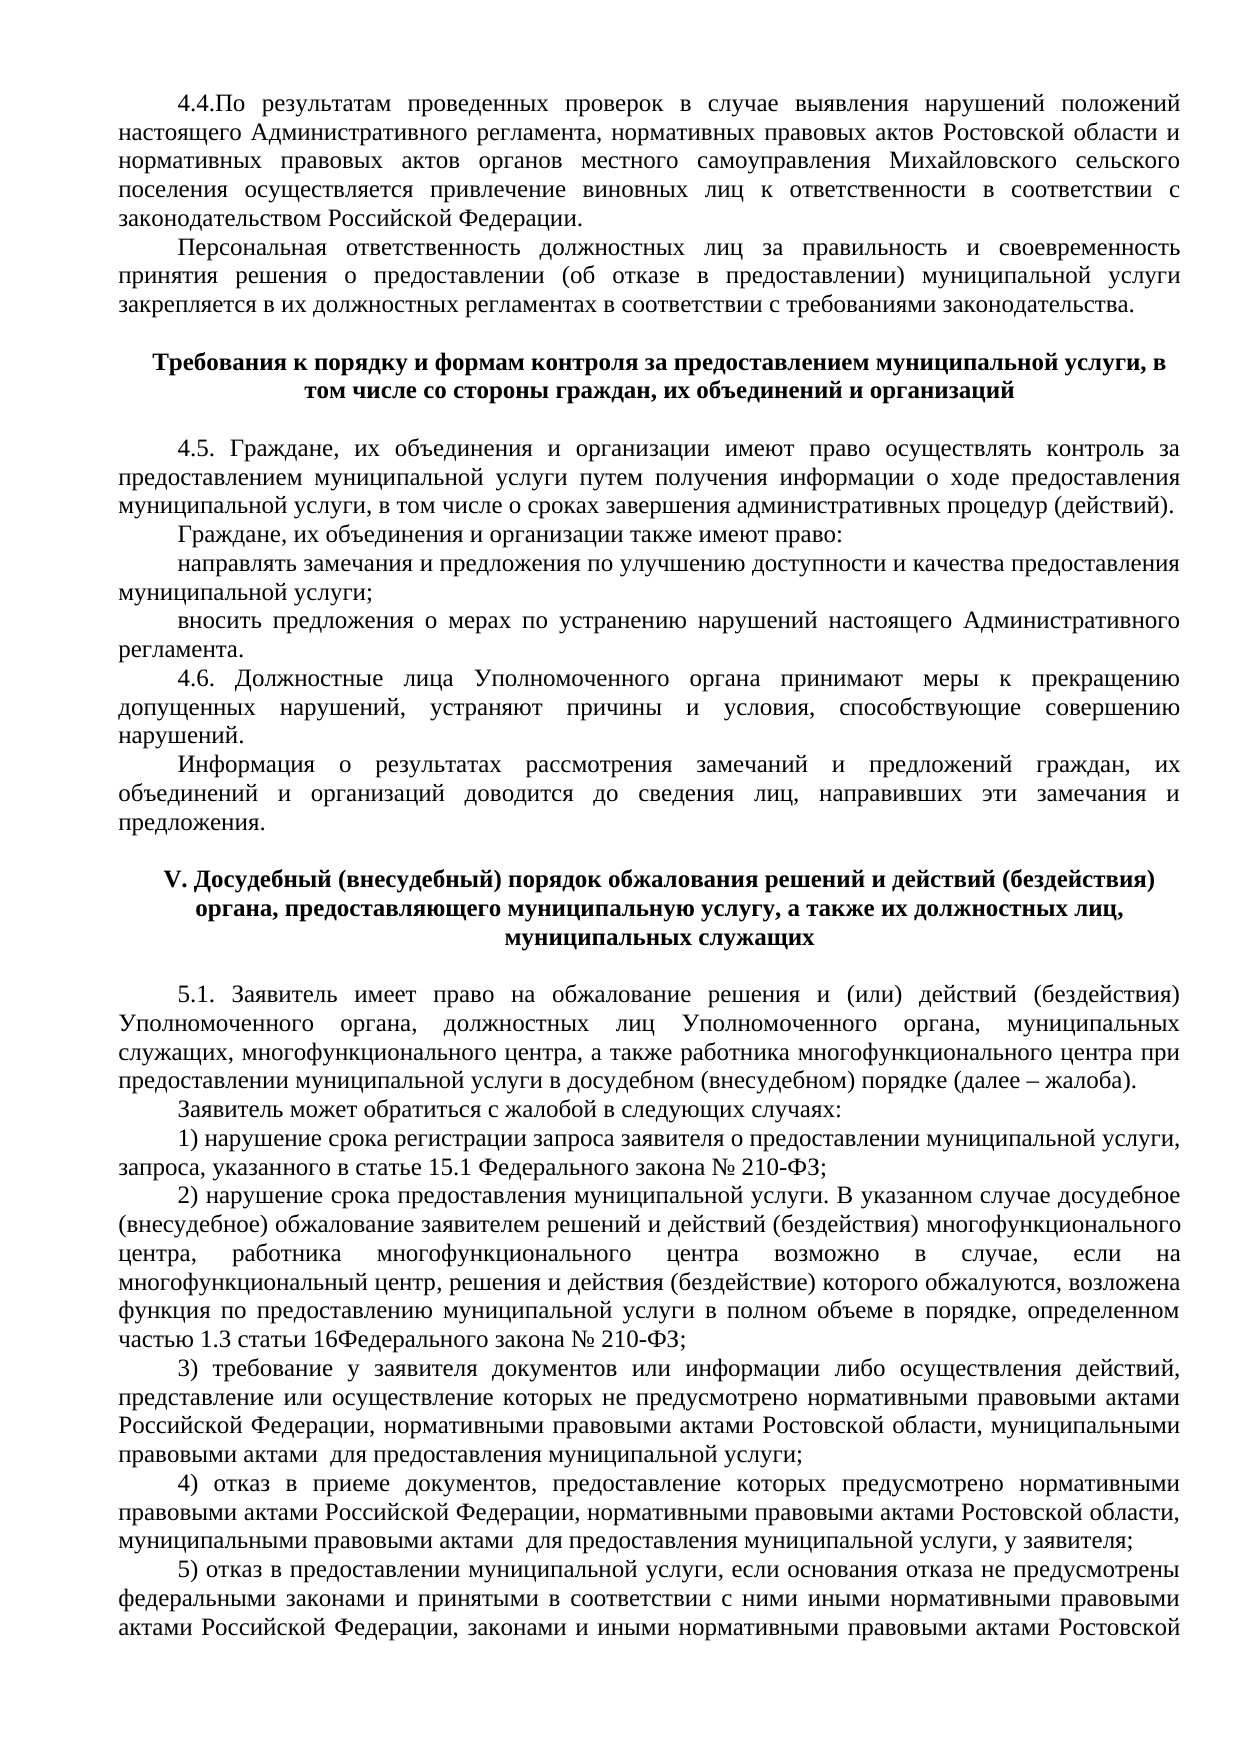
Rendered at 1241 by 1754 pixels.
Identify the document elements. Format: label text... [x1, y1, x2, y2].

text 4.5. Граждане, их объединения и организации имеют право осуществлять контроль за предоставлением муниципальной услуги путем получения информации о ходе предоставления муниципальной услуги, в том числе о сроках завершения административных процедур (действий). [118, 433, 1181, 519]
text Граждане, их объединения и организации также имеют право: [118, 519, 1181, 548]
text Информация о результатах рассмотрения замечаний и предложений граждан, их объединений и организаций доводится до сведения лиц, направивших эти замечания и предложения. [118, 749, 1181, 835]
text вносить предложения о мерах по устранению нарушений настоящего Административного регламента. [118, 605, 1181, 663]
text Персональная ответственность должностных лиц за правильность и своевременность принятия решения о предоставлении (об отказе в предоставлении) муниципальной услуги закрепляется в их должностных регламентах в соответствии с требованиями законодательства. [118, 232, 1181, 318]
text Заявитель может обратиться с жалобой в следующих случаях: [118, 1094, 1181, 1123]
text 4) отказ в приеме документов, предоставление которых предусмотрено нормативными правовыми актами Российской Федерации, нормативными правовыми актами Ростовской области, муниципальными правовыми актами для предоставления муниципальной услуги, у заявителя; [118, 1468, 1181, 1554]
text 2) нарушение срока предоставления муниципальной услуги. В указанном случае досудебное (внесудебное) обжалование заявителем решений и действий (бездействия) многофункционального центра, работника многофункционального центра возможно в случае, если на многофункциональный центр, решения и действия (бездействие) которого обжалуются, возложена функция по предоставлению муниципальной услуги в полном объеме в порядке, определенном частью 1.3 статьи 16Федерального закона № 210-ФЗ; [118, 1180, 1181, 1353]
text направлять замечания и предложения по улучшению доступности и качества предоставления муниципальной услуги; [118, 548, 1181, 605]
subtitle V. Досудебный (внесудебный) порядок обжалования решений и действий (бездействия) органа, предоставляющего муниципальную услугу, а также их должностных лиц, муниципальных служащих [138, 864, 1181, 950]
text 5.1. Заявитель имеет право на обжалование решения и (или) действий (бездействия) Уполномоченного органа, должностных лиц Уполномоченного органа, муниципальных служащих, многофункционального центра, а также работника многофункционального центра при предоставлении муниципальной услуги в досудебном (внесудебном) порядке (далее – жалоба). [118, 979, 1181, 1094]
subtitle Требования к порядку и формам контроля за предоставлением муниципальной услуги, в том числе со стороны граждан, их объединений и организаций [138, 347, 1181, 404]
text 4.4.По результатам проведенных проверок в случае выявления нарушений положений настоящего Административного регламента, нормативных правовых актов Ростовской области и нормативных правовых актов органов местного самоуправления Михайловского сельского поселения осуществляется привлечение виновных лиц к ответственности в соответствии с законодательством Российской Федерации. [118, 88, 1181, 232]
text 3) требование у заявителя документов или информации либо осуществления действий, представление или осуществление которых не предусмотрено нормативными правовыми актами Российской Федерации, нормативными правовыми актами Ростовской области, муниципальными правовыми актами для предоставления муниципальной услуги; [118, 1353, 1181, 1468]
text 4.6. Должностные лица Уполномоченного органа принимают меры к прекращению допущенных нарушений, устраняют причины и условия, способствующие совершению нарушений. [118, 663, 1181, 749]
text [118, 1554, 1181, 1640]
text 1) нарушение срока регистрации запроса заявителя о предоставлении муниципальной услуги, запроса, указанного в статье 15.1 Федерального закона № 210-ФЗ; [118, 1123, 1181, 1180]
